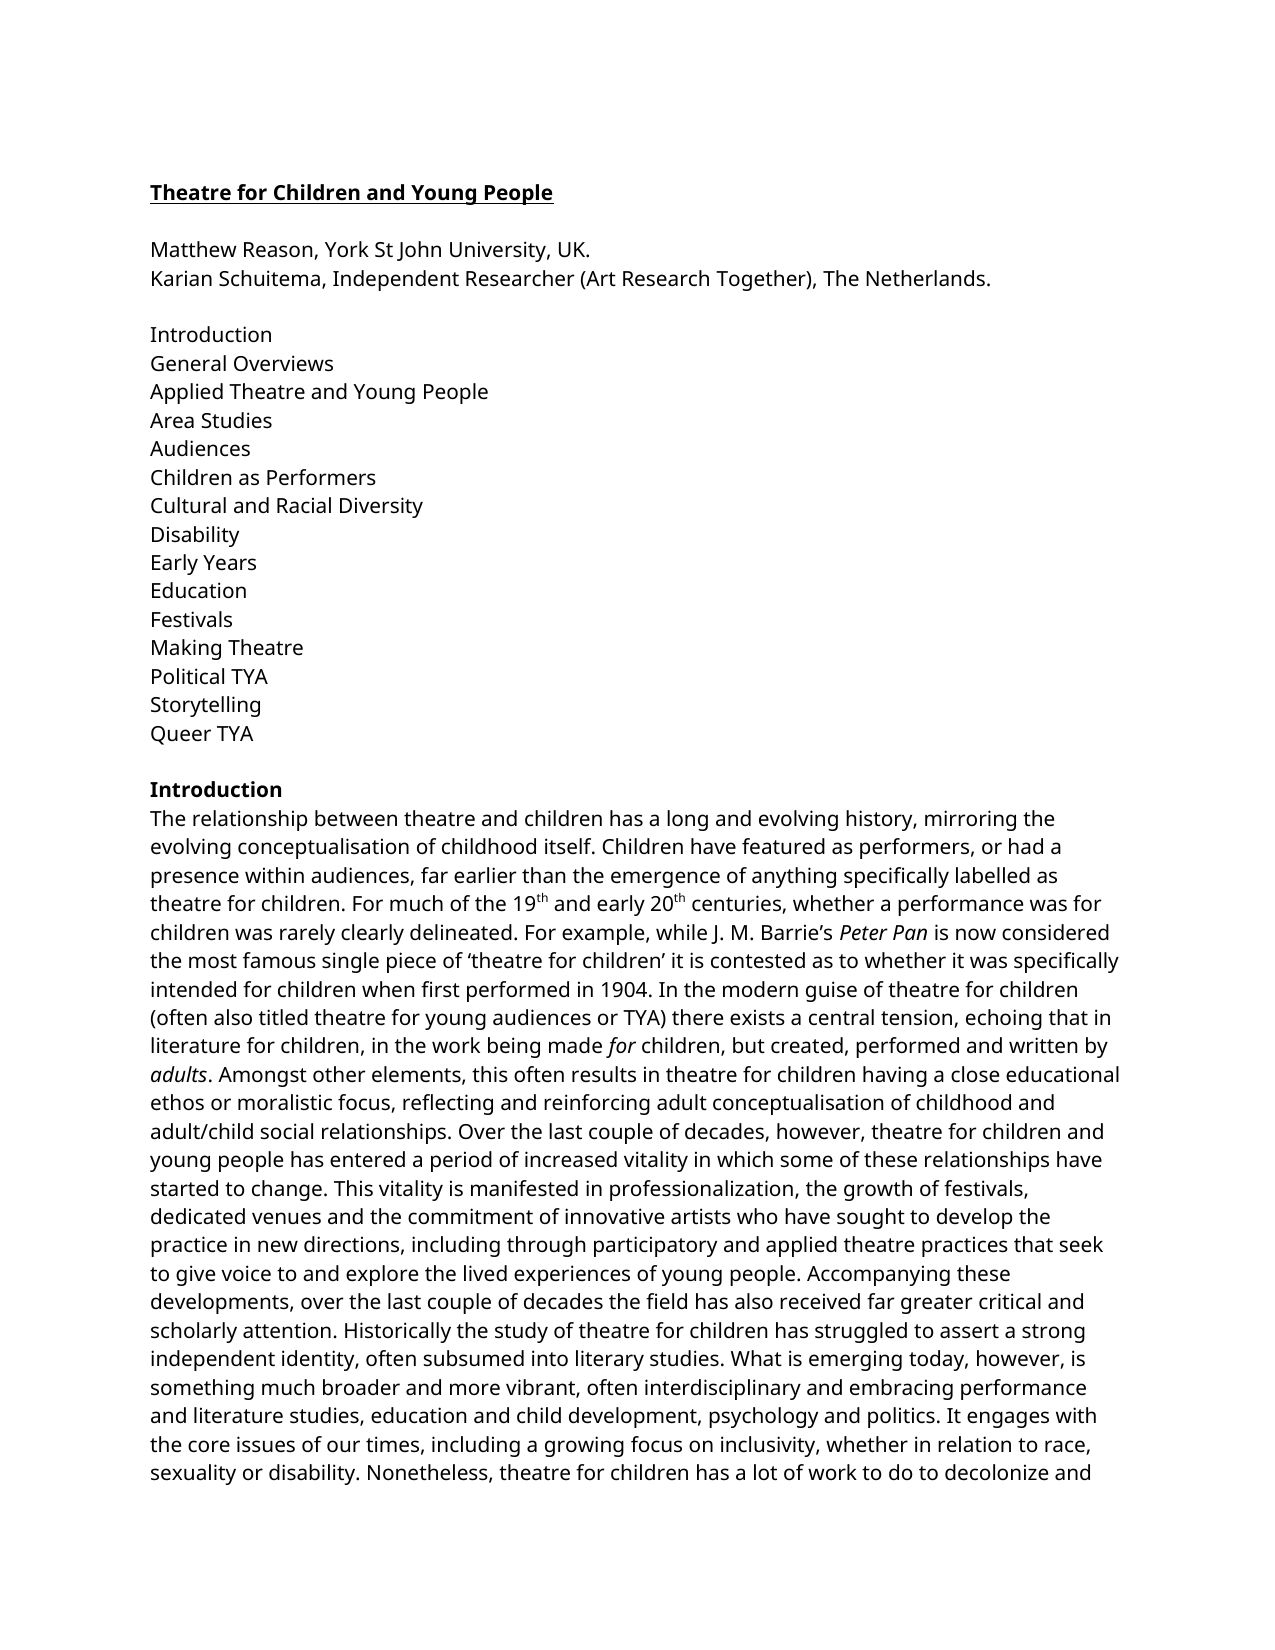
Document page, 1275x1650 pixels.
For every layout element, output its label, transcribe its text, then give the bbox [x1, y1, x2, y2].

text Storytelling [150, 690, 1125, 719]
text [150, 804, 1125, 1487]
text Audiences [150, 434, 1125, 463]
text Matthew Reason, York St John University, UK. [150, 235, 1125, 264]
text Making Theatre [150, 633, 1125, 662]
text Cultural and Racial Diversity [150, 491, 1125, 520]
text Political TYA [150, 662, 1125, 690]
subtitle Introduction [150, 776, 1125, 804]
text Early Years [150, 548, 1125, 577]
text Children as Performers [150, 463, 1125, 491]
text Theatre for Children and Young People [150, 178, 1125, 207]
text Applied Theatre and Young People [150, 377, 1125, 406]
text Festivals [150, 605, 1125, 633]
text Education [150, 577, 1125, 605]
text Area Studies [150, 406, 1125, 434]
text Queer TYA [150, 719, 1125, 747]
text Introduction [150, 321, 1125, 349]
text General Overviews [150, 349, 1125, 377]
text Disability [150, 520, 1125, 548]
text Karian Schuitema, Independent Researcher (Art Research Together), The Netherlands. [150, 264, 1125, 292]
